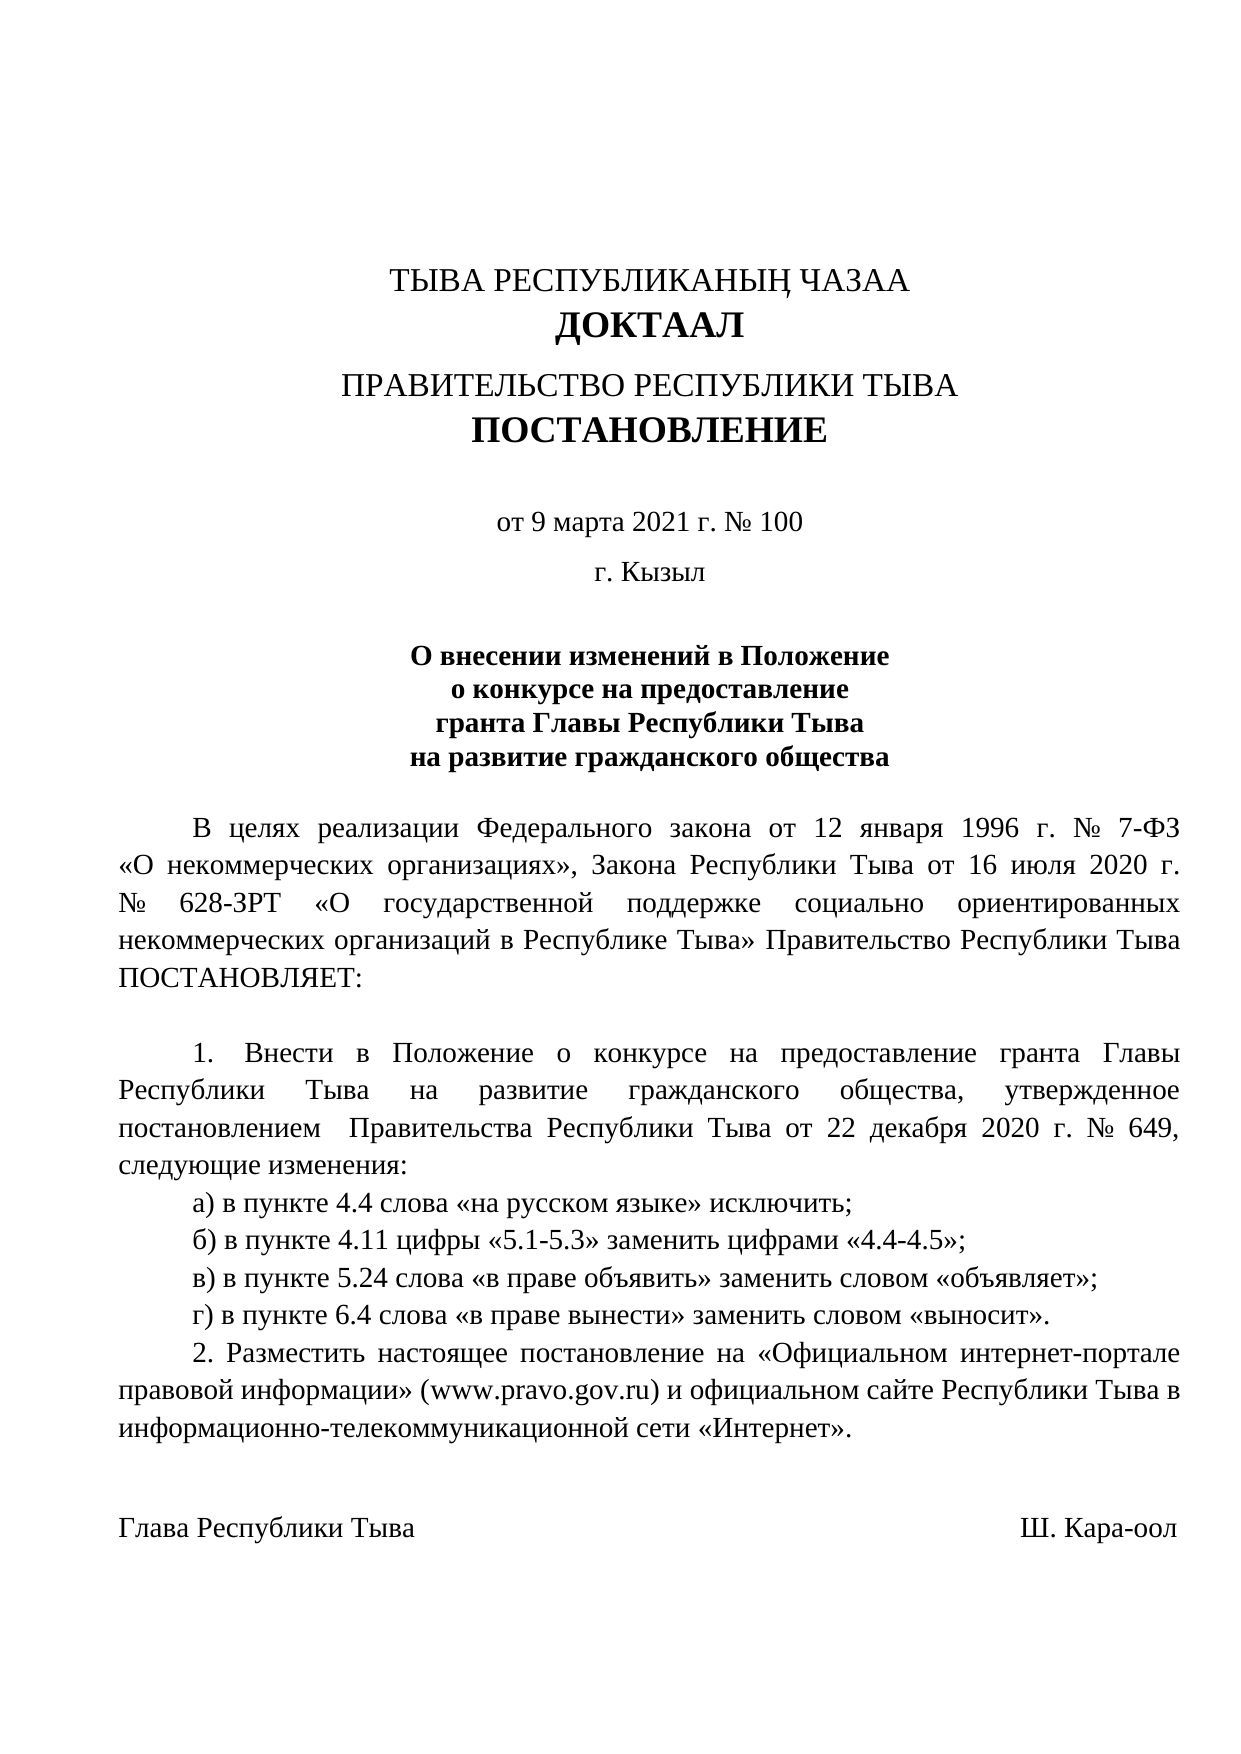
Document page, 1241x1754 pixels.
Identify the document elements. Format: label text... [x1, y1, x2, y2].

text ПРАВИТЕЛЬСТВО РЕСПУБЛИКИ ТЫВА ПОСТАНОВЛЕНИЕ [118, 365, 1181, 450]
text О внесении изменений в Положение [118, 638, 1181, 672]
text В целях реализации Федерального закона от 12 января 1996 г. № 7-ФЗ «О некоммерческих организациях», Закона Республики Тыва от 16 июля 2020 г. № 628-ЗРТ «О государственной поддержке социально ориентированных некоммерческих организаций в Республике Тыва» Правительство Республики Тыва ПОСТАНОВЛЯЕТ: [118, 806, 1181, 993]
list а) в пункте 4.4 слова «на русском языке» исключить; [118, 1181, 1181, 1218]
text ТЫВА РЕСПУБЛИКАНЫӉ ЧАЗАА ДОКТААЛ [118, 260, 1181, 345]
list Внести в Положение о конкурсе на предоставление гранта Главы Республики Тыва на развитие гражданского общества, утвержденное постановлением Правительства Республики Тыва от 22 декабря 2020 г. № 649, следующие изменения: [118, 1031, 1181, 1181]
list б) в пункте 4.11 цифры «5.1-5.3» заменить цифрами «4.4-4.5»; [118, 1218, 1181, 1256]
text Глава Республики Тыва Ш. Кара-оол [118, 1510, 1181, 1544]
text о конкурсе на предоставление [118, 672, 1181, 705]
text 2. Разместить настоящее постановление на «Официальном интернет-портале правовой информации» (www.pravo.gov.ru) и официальном сайте Республики Тыва в информационно-телекоммуникационной сети «Интернет». [118, 1331, 1181, 1443]
text на развитие гражданского общества [118, 739, 1181, 772]
list в) в пункте 5.24 слова «в праве объявить» заменить словом «объявляет»; [118, 1256, 1181, 1293]
text г. Кызыл [118, 554, 1181, 588]
list г) в пункте 6.4 слова «в праве вынести» заменить словом «выносит». [118, 1293, 1181, 1331]
text гранта Главы Республики Тыва [118, 705, 1181, 739]
text от 9 марта 2021 г. № 100 [118, 504, 1181, 537]
